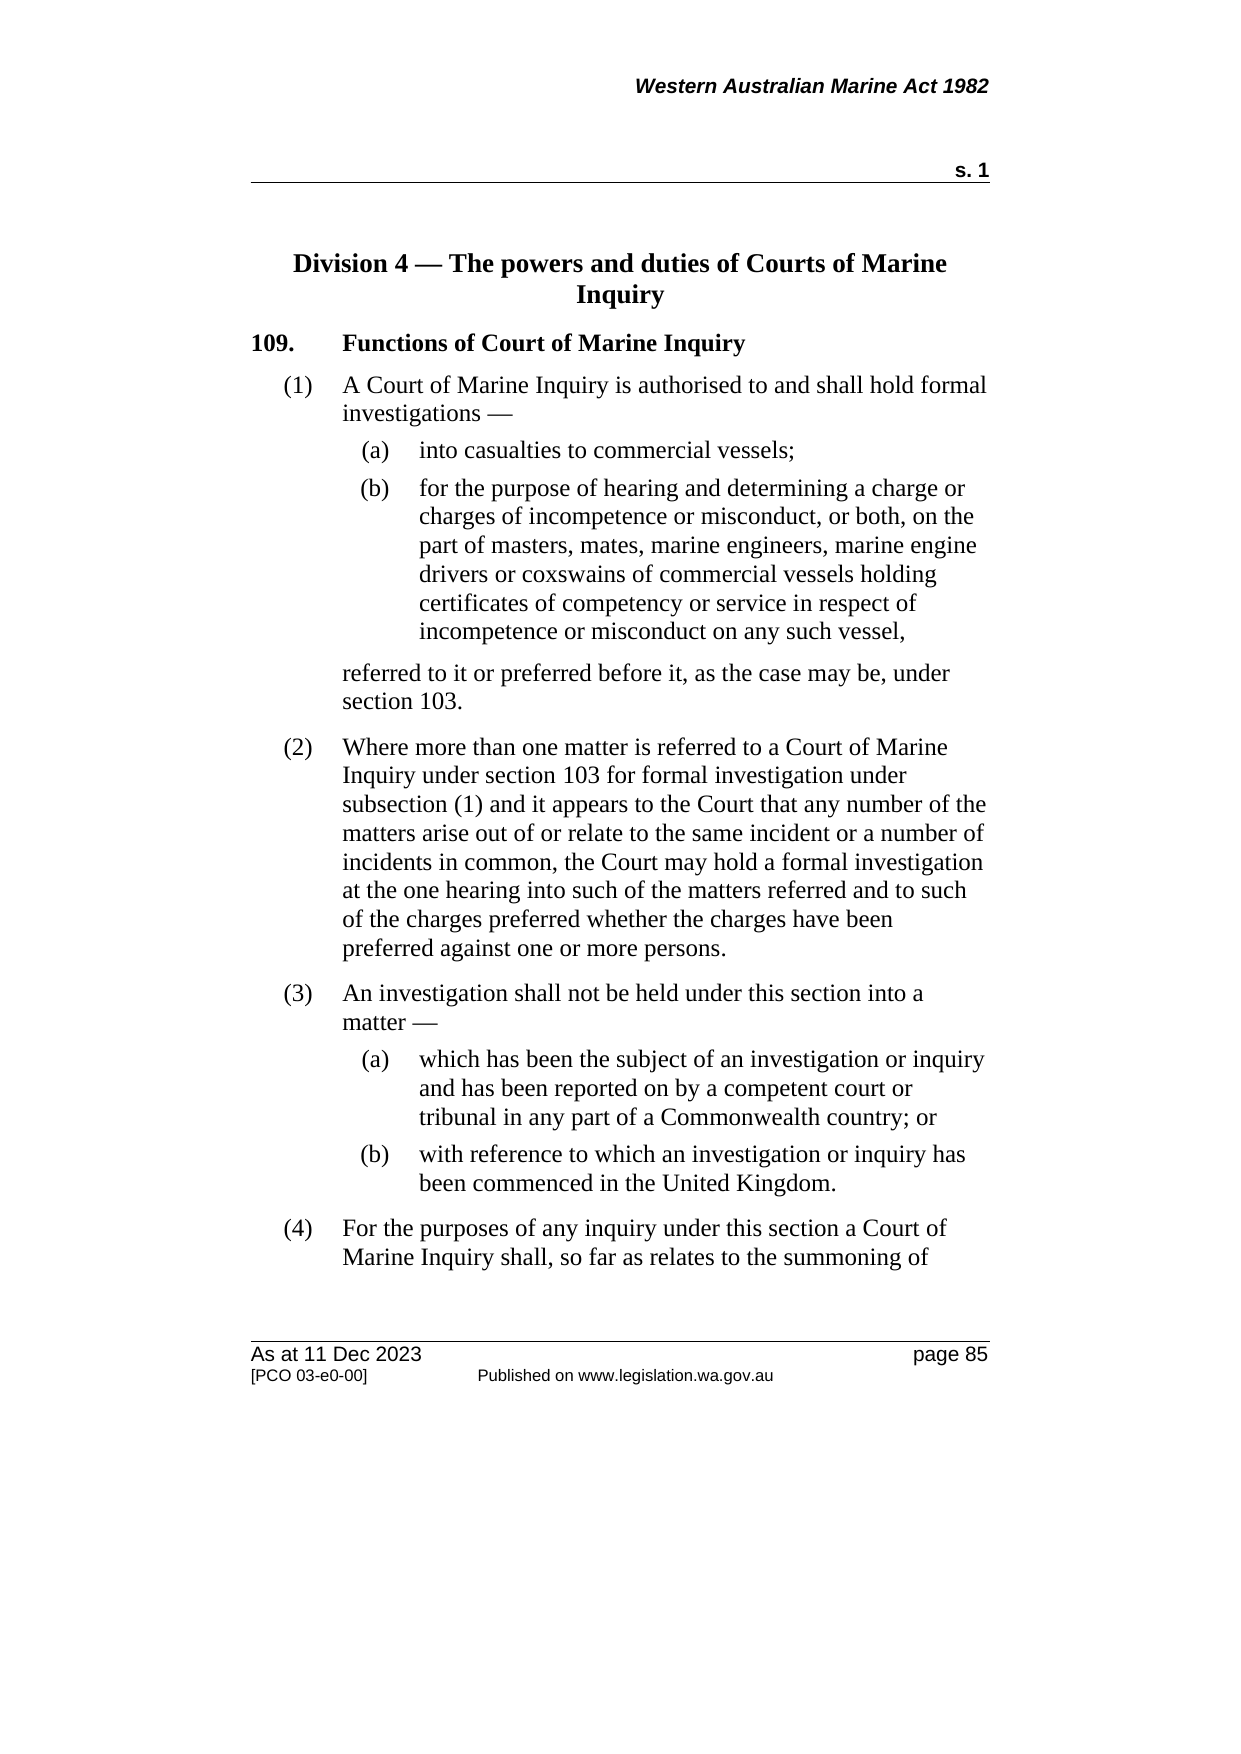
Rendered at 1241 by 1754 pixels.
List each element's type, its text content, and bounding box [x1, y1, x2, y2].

text (1) A Court of Marine Inquiry is authorised to and shall hold formal investigations — [251, 370, 990, 427]
text (3) An investigation shall not be held under this section into a matter — [251, 978, 990, 1036]
text (b) with reference to which an investigation or inquiry has been commenced in the United Kingdom. [251, 1139, 990, 1196]
text (2) Where more than one matter is referred to a Court of Marine Inquiry under section 103 for formal investigation under subsection (1) and it appears to the Court that any number of the matters arise out of or relate to the same incident or a number of incidents in common, the Court may hold a formal investigation at the one hearing into such of the matters referred and to such of the charges preferred whether the charges have been preferred against one or more persons. [251, 732, 990, 962]
text referred to it or preferred before it, as the case may be, under section 103. [251, 658, 990, 715]
subtitle Division 4 — The powers and duties of Courts of Marine Inquiry [251, 247, 990, 310]
text (b) for the purpose of hearing and determining a charge or charges of incompetence or misconduct, or both, on the part of masters, mates, marine engineers, marine engine drivers or coxswains of commercial vessels holding certificates of competency or service in respect of incompetence or misconduct on any such vessel, [251, 473, 990, 645]
text (a) which has been the subject of an investigation or inquiry and has been reported on by a competent court or tribunal in any part of a Commonwealth country; or [251, 1044, 990, 1131]
text (a) into casualties to commercial vessels; [251, 436, 990, 464]
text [251, 1213, 990, 1271]
subtitle 109. Functions of Court of Marine Inquiry [251, 328, 990, 357]
